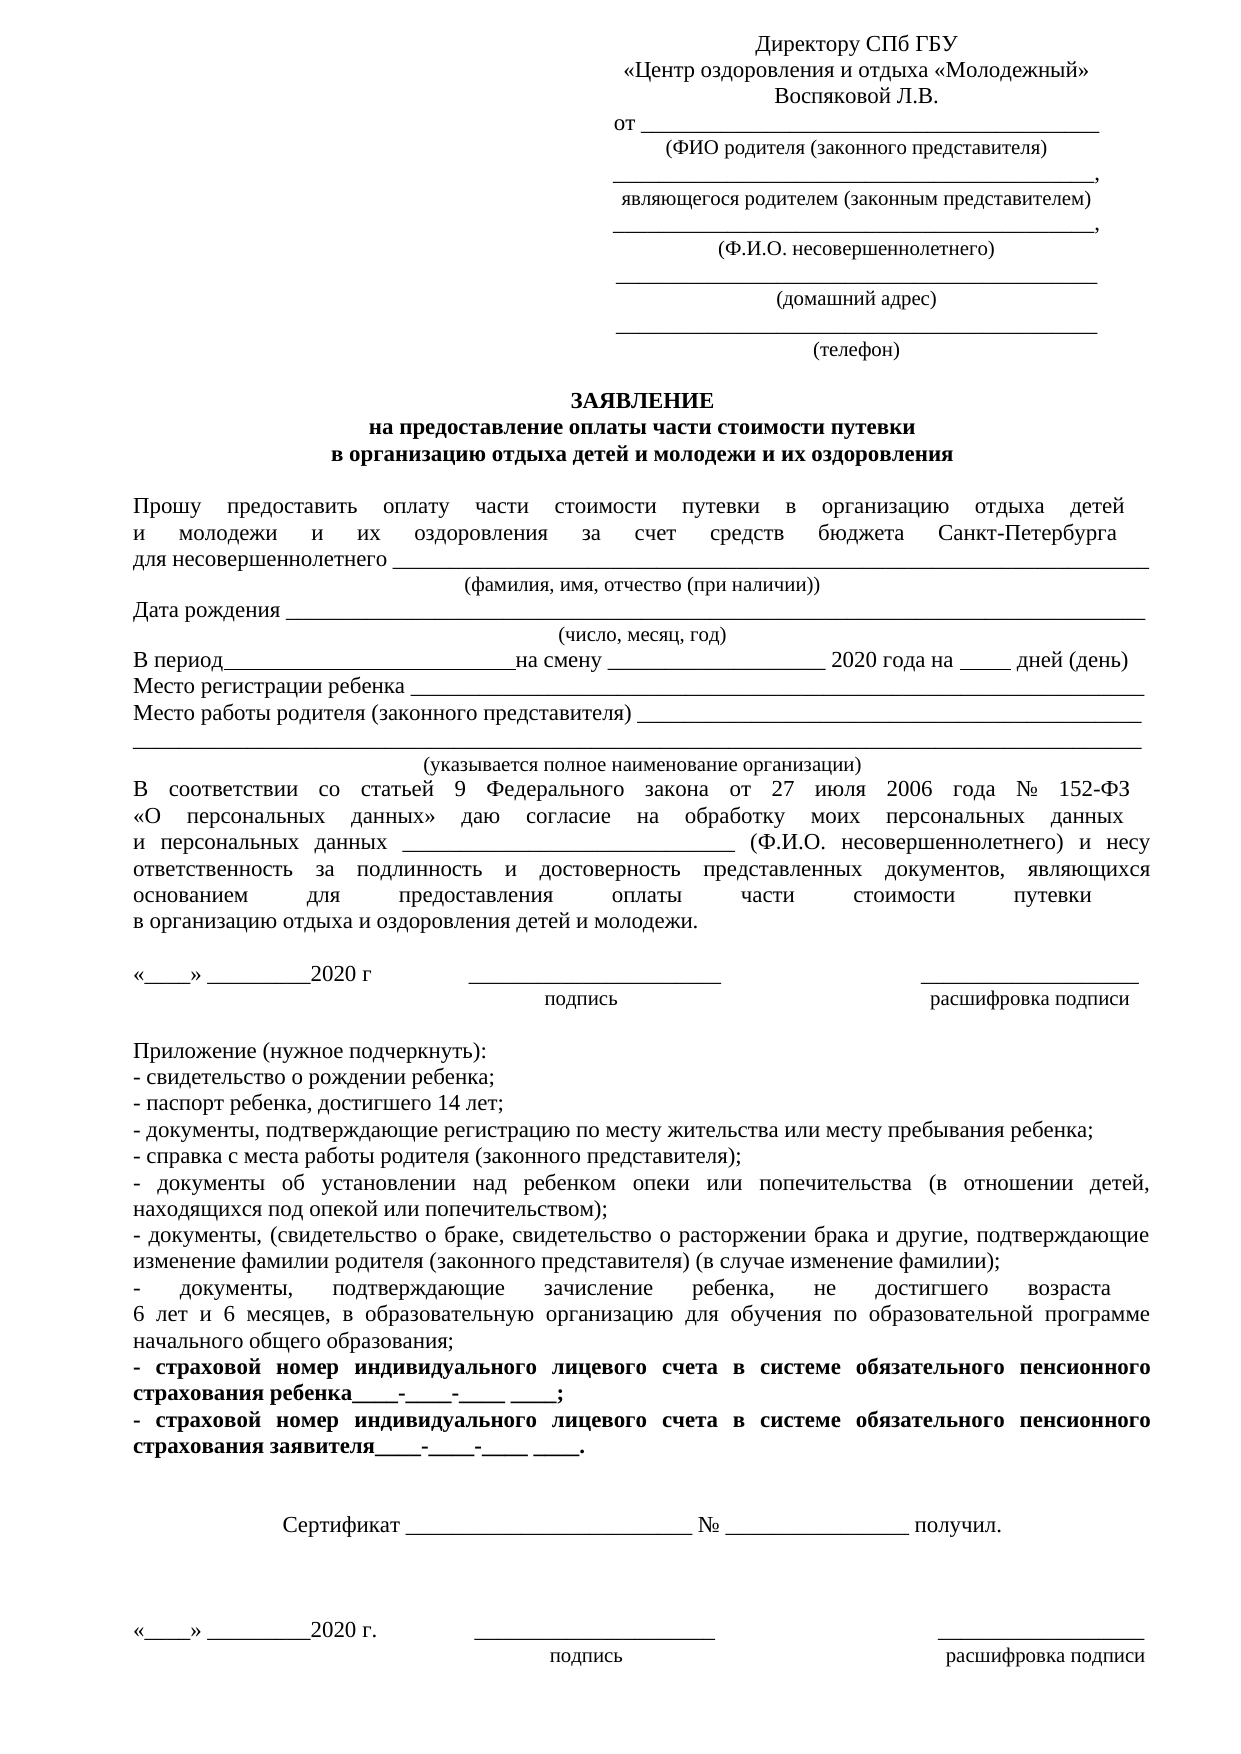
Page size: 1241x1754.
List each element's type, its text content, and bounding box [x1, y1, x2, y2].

text - свидетельство о рождении ребенка; [133, 1063, 1152, 1089]
text __________________________________________, [561, 209, 1152, 236]
text Место регистрации ребенка ________________________________________________________________ [133, 672, 1152, 699]
text __________________________________________ [561, 260, 1152, 286]
text Место работы родителя (законного представителя) ____________________________________________ [133, 699, 1152, 725]
text - документы, подтверждающие регистрацию по месту жительства или месту пребывания ребенка; [133, 1116, 1152, 1142]
text подпись расшифровка подписи [133, 1643, 1152, 1667]
text (указывается полное наименование организации) [133, 751, 1152, 776]
text (домашний адрес) [561, 286, 1152, 310]
text «Центр оздоровления и отдыха «Молодежный» [561, 56, 1152, 82]
text - документы, (свидетельство о браке, свидетельство о расторжении брака и другие, подтверждающие изменение фамилии родителя (законного представителя) (в случае изменение фамилии); [133, 1221, 1152, 1274]
text __________________________________________ [561, 310, 1152, 337]
text «____» _________2020 г. _____________________ __________________ [133, 1617, 1152, 1643]
text (фамилия, имя, отчество (при наличии)) [133, 572, 1152, 596]
text (число, месяц, год) [133, 622, 1152, 646]
text - документы, подтверждающие зачисление ребенка, не достигшего возраста 6 лет и 6 месяцев, в образовательную организацию для обучения по образовательной программе начального общего образования; [133, 1274, 1152, 1353]
text - страховой номер индивидуального лицевого счета в системе обязательного пенсионного страхования ребенка____-____-____ ____; [133, 1353, 1152, 1406]
text В соответствии со статьей 9 Федерального закона от 27 июля 2006 года № 152-ФЗ «О персональных данных» даю согласие на обработку моих персональных данных и персональных данных _____________________________ (Ф.И.О. несовершеннолетнего) и несу ответственность за подлинность и достоверность представленных документов, являющихся основанием для предоставления оплаты части стоимости путевки в организацию отдыха и оздоровления детей и молодежи. [133, 776, 1152, 934]
text - документы об установлении над ребенком опеки или попечительства (в отношении детей, находящихся под опекой или попечительством); [133, 1168, 1152, 1221]
text Прошу предоставить оплату части стоимости путевки в организацию отдыха детей и молодежи и их оздоровления за счет средств бюджета Санкт-Петербурга для несовершеннолетнего __________________________________________________________________ [133, 492, 1152, 572]
text В период на смену ___________________ 2020 года на дней (день) [133, 646, 1152, 672]
text «____» _________2020 г ______________________ ___________________ [133, 960, 1152, 986]
text - паспорт ребенка, достигшего 14 лет; [133, 1089, 1152, 1116]
text Сертификат _________________________ № ________________ получил. [133, 1511, 1152, 1537]
text __________________________________________, [561, 159, 1152, 185]
text в организацию отдыха детей и молодежи и их оздоровления [133, 440, 1152, 466]
text ________________________________________________________________________________________ [133, 725, 1152, 751]
text Дата рождения ___________________________________________________________________________ [133, 596, 1152, 622]
text ЗАЯВЛЕНИЕ [133, 387, 1152, 413]
text Приложение (нужное подчеркнуть): [133, 1037, 1152, 1063]
text - страховой номер индивидуального лицевого счета в системе обязательного пенсионного страхования заявителя____-____-____ ____. [133, 1406, 1152, 1458]
text (телефон) [561, 337, 1152, 361]
text (Ф.И.О. несовершеннолетнего) [561, 236, 1152, 260]
text Директору СПб ГБУ [561, 29, 1152, 56]
text подпись расшифровка подписи [133, 986, 1152, 1010]
text являющегося родителем (законным представителем) [561, 185, 1152, 209]
text на предоставление оплаты части стоимости путевки [133, 413, 1152, 440]
text (ФИО родителя (законного представителя) [561, 135, 1152, 159]
text Воспяковой Л.В. [561, 82, 1152, 109]
text от ________________________________________ [561, 109, 1152, 135]
text - справка с места работы родителя (законного представителя); [133, 1142, 1152, 1168]
